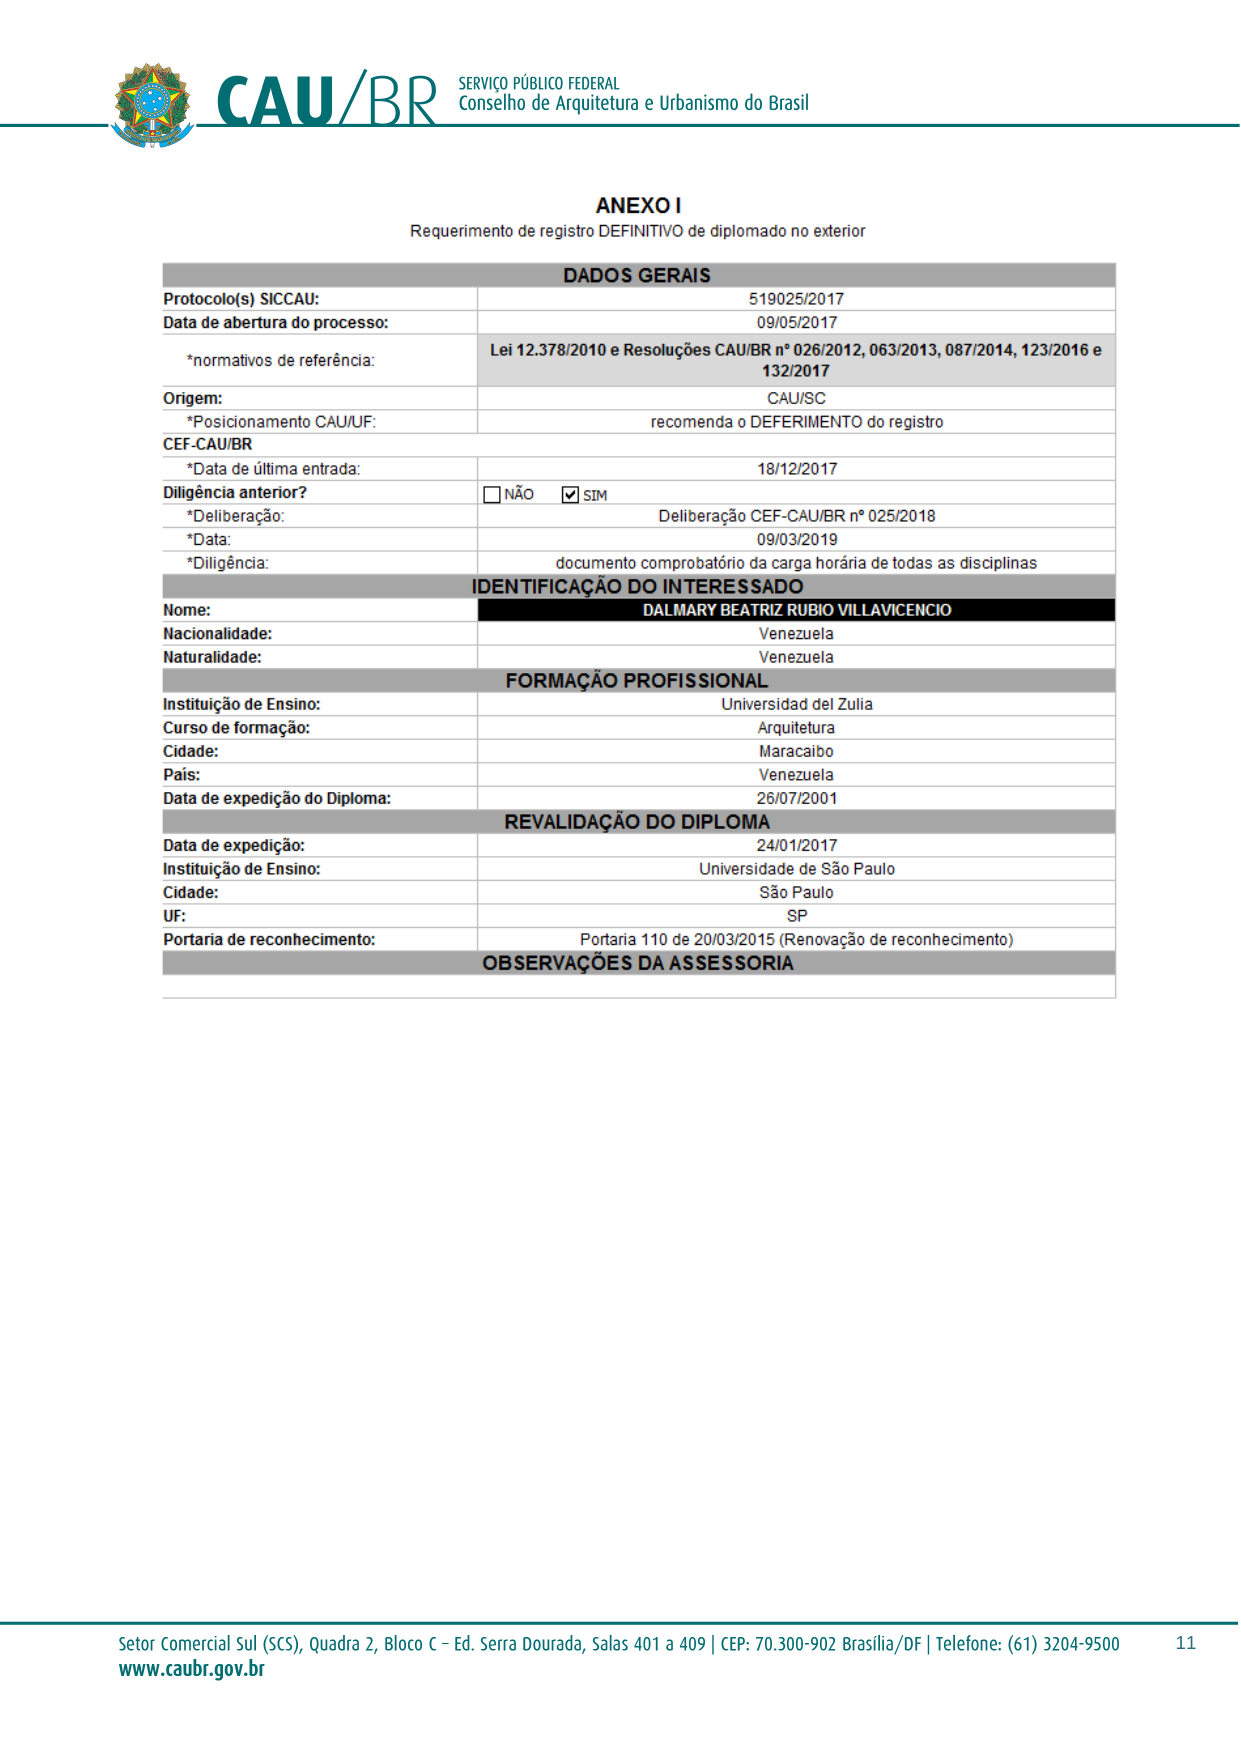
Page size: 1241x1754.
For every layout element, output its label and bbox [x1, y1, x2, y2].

picture [0, 0, 1240, 176]
picture [0, 1579, 1238, 1754]
